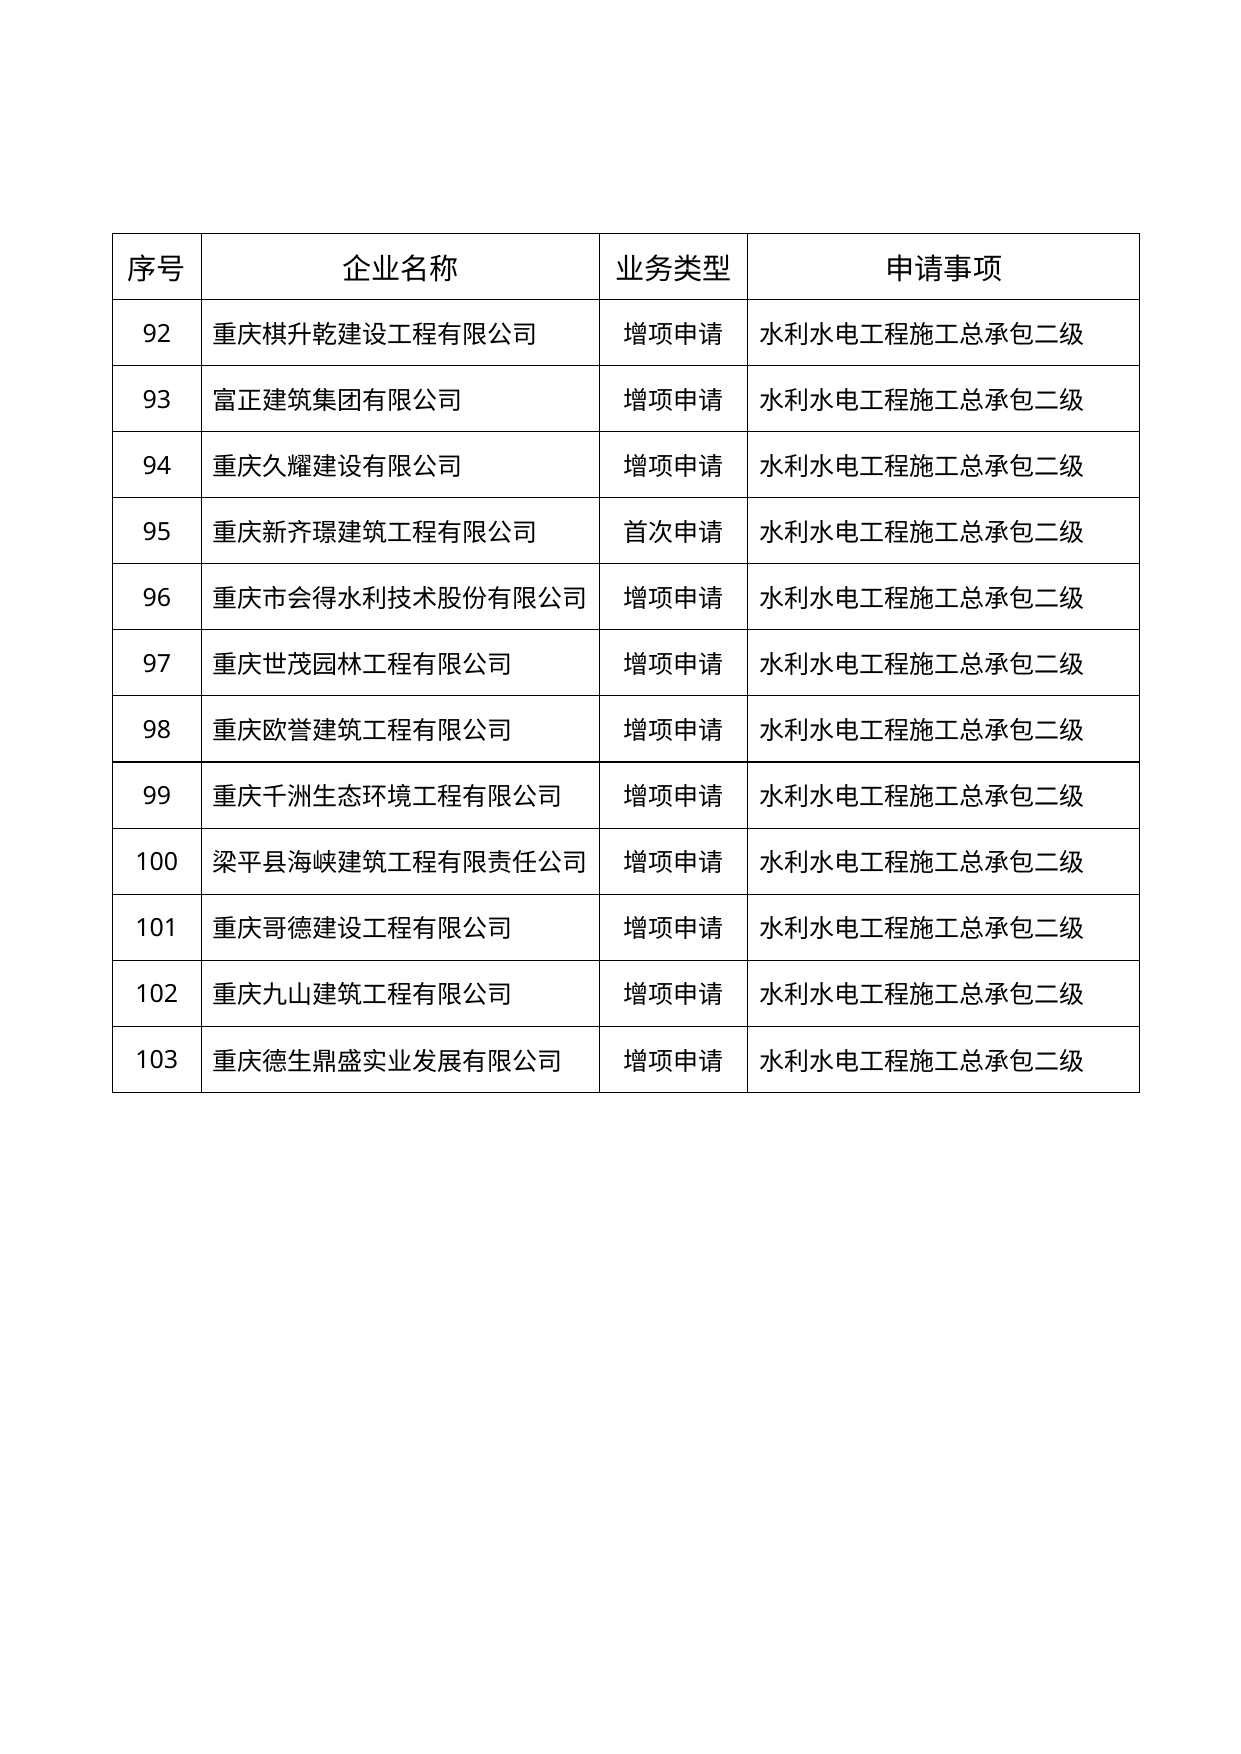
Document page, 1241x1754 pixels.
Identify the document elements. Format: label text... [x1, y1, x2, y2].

table_cell 重庆德生鼎盛实业发展有限公司 [202, 1027, 599, 1092]
table_cell 梁平县海峡建筑工程有限责任公司 [202, 829, 599, 893]
table_cell 96 [113, 564, 201, 629]
table_cell 97 [113, 630, 201, 695]
table_cell 增项申请 [600, 895, 747, 959]
table_cell 增项申请 [600, 300, 747, 365]
table_cell 102 [113, 961, 201, 1026]
table_cell 增项申请 [600, 1027, 747, 1092]
table_cell 水利水电工程施工总承包二级 [748, 696, 1139, 761]
table_cell 重庆九山建筑工程有限公司 [202, 961, 599, 1026]
table_cell 103 [113, 1027, 201, 1092]
table_cell 增项申请 [600, 829, 747, 893]
table_header 申请事项 [748, 234, 1139, 299]
table_cell 101 [113, 895, 201, 959]
table_cell 增项申请 [600, 564, 747, 629]
table_cell 重庆哥德建设工程有限公司 [202, 895, 599, 959]
table_cell 首次申请 [600, 498, 747, 563]
table_cell 重庆欧誉建筑工程有限公司 [202, 696, 599, 761]
table_cell 增项申请 [600, 763, 747, 827]
table_cell 94 [113, 432, 201, 497]
table_cell 水利水电工程施工总承包二级 [748, 1027, 1139, 1092]
table_header 企业名称 [202, 234, 599, 299]
table_cell 95 [113, 498, 201, 563]
table_cell 水利水电工程施工总承包二级 [748, 564, 1139, 629]
table_cell 增项申请 [600, 696, 747, 761]
table_cell 重庆市会得水利技术股份有限公司 [202, 564, 599, 629]
table_cell 100 [113, 829, 201, 893]
table_cell 重庆久耀建设有限公司 [202, 432, 599, 497]
table_cell 水利水电工程施工总承包二级 [748, 895, 1139, 959]
table_cell 增项申请 [600, 366, 747, 431]
table_cell 重庆棋升乾建设工程有限公司 [202, 300, 599, 365]
table_cell 富正建筑集团有限公司 [202, 366, 599, 431]
table_cell 水利水电工程施工总承包二级 [748, 432, 1139, 497]
table_cell 重庆千洲生态环境工程有限公司 [202, 763, 599, 827]
table_cell 水利水电工程施工总承包二级 [748, 961, 1139, 1026]
table_cell 水利水电工程施工总承包二级 [748, 829, 1139, 893]
table_cell 水利水电工程施工总承包二级 [748, 630, 1139, 695]
table_cell 水利水电工程施工总承包二级 [748, 366, 1139, 431]
table_cell 92 [113, 300, 201, 365]
table_cell 水利水电工程施工总承包二级 [748, 498, 1139, 563]
table_cell 水利水电工程施工总承包二级 [748, 300, 1139, 365]
table_cell 重庆新齐璟建筑工程有限公司 [202, 498, 599, 563]
table_cell 重庆世茂园林工程有限公司 [202, 630, 599, 695]
table_cell 98 [113, 696, 201, 761]
table_header 序号 [113, 234, 201, 299]
table_cell 增项申请 [600, 432, 747, 497]
table_cell 93 [113, 366, 201, 431]
table_cell 增项申请 [600, 961, 747, 1026]
table_cell 水利水电工程施工总承包二级 [748, 763, 1139, 827]
table_cell 99 [113, 763, 201, 827]
table_cell 增项申请 [600, 630, 747, 695]
table_header 业务类型 [600, 234, 747, 299]
